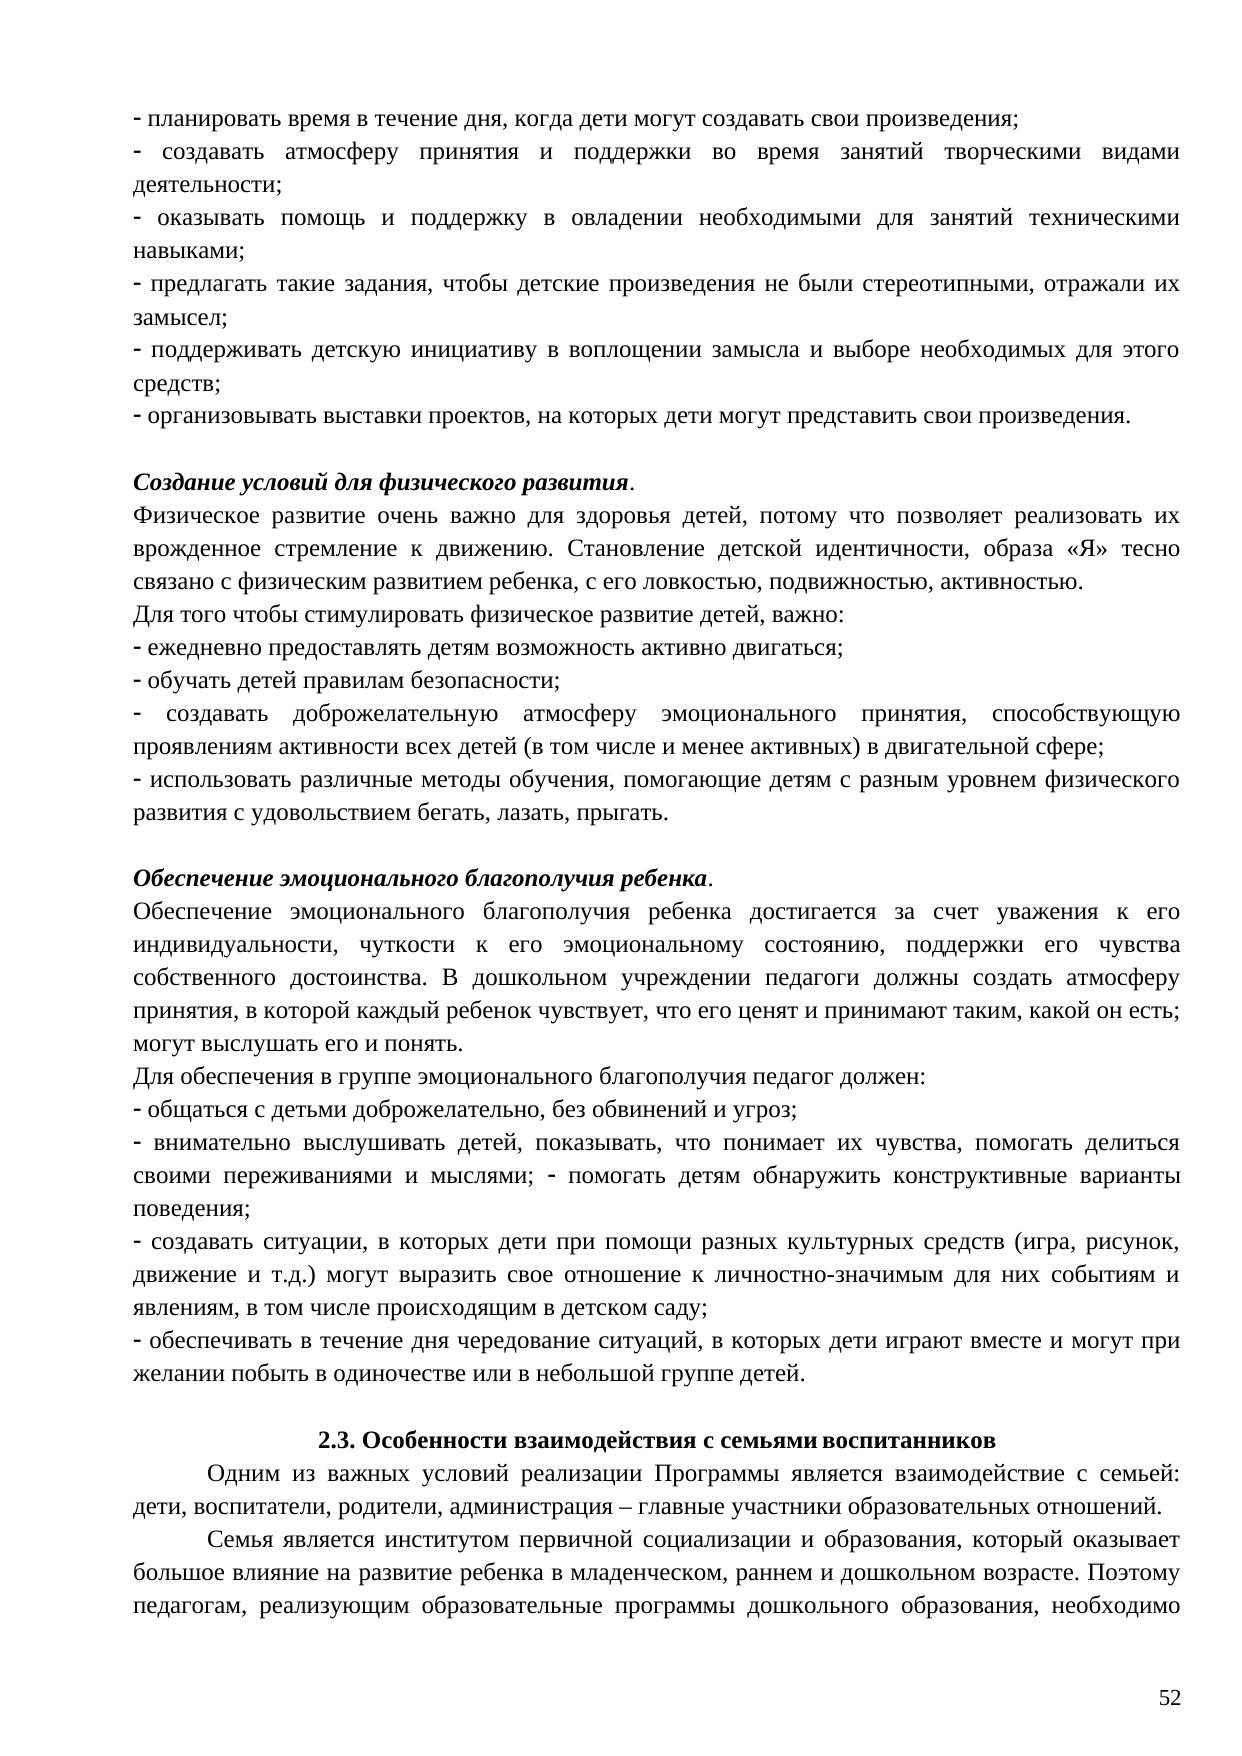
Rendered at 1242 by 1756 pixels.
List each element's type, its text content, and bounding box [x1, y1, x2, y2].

text обучать детей правилам безопасности; [133, 665, 1181, 693]
text Обеспечение эмоционального благополучия ребенка достигается за счет уважения к его индивидуальности, чуткости к его эмоциональному состоянию, поддержки его чувства собственного достоинства. В дошкольном учреждении педагоги должны создать атмосферу принятия, в которой каждый ребенок чувствует, что его ценят и принимают таким, какой он есть; могут выслушать его и понять. [133, 896, 1181, 1057]
text оказывать помощь и поддержку в овладении необходимыми для занятий техническими навыками; [133, 202, 1181, 264]
text организовывать выставки проектов, на которых дети могут представить свои произведения. [133, 401, 1181, 429]
text предлагать такие задания, чтобы детские произведения не были стереотипными, отражали их замысел; [133, 268, 1181, 330]
text Одним из важных условий реализации Программы является взаимодействие с семьей: дети, воспитатели, родители, администрация – главные участники образовательных отношений. [133, 1458, 1181, 1520]
text Для того чтобы стимулировать физическое развитие детей, важно: [133, 599, 1181, 627]
text использовать различные методы обучения, помогающие детям с разным уровнем физического развития с удовольствием бегать, лазать, прыгать. [133, 764, 1181, 826]
text Для обеспечения в группе эмоционального благополучия педагог должен: [133, 1061, 1181, 1090]
text создавать доброжелательную атмосферу эмоционального принятия, способствующую проявлениям активности всех детей (в том числе и менее активных) в двигательной сфере; [133, 698, 1181, 759]
text ежедневно предоставлять детям возможность активно двигаться; [133, 632, 1181, 661]
text Физическое развитие очень важно для здоровья детей, потому что позволяет реализовать их врожденное стремление к движению. Становление детской идентичности, образа «Я» тесно связано с физическим развитием ребенка, с его ловкостью, подвижностью, активностью. [133, 500, 1181, 594]
text поддерживать детскую инициативу в воплощении замысла и выборе необходимых для этого средств; [133, 334, 1181, 396]
text обеспечивать в течение дня чередование ситуаций, в которых дети играют вместе и могут при желании побыть в одиночестве или в небольшой группе детей. [133, 1325, 1181, 1387]
text внимательно выслушивать детей, показывать, что понимает их чувства, помогать делиться своими переживаниями и мыслями; помогать детям обнаружить конструктивные варианты поведения; [133, 1127, 1181, 1222]
text создавать атмосферу принятия и поддержки во время занятий творческими видами деятельности; [133, 136, 1181, 198]
text Обеспечение эмоционального благополучия ребенка. [133, 863, 1181, 892]
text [133, 1524, 1181, 1619]
text планировать время в течение дня, когда дети могут создавать свои произведения; [133, 103, 1181, 132]
text Создание условий для физического развития. [133, 467, 1181, 495]
text общаться с детьми доброжелательно, без обвинений и угроз; [133, 1094, 1181, 1123]
text 2.3. Особенности взаимодействия с семьями воспитанников [133, 1425, 1181, 1454]
text создавать ситуации, в которых дети при помощи разных культурных средств (игра, рисунок, движение и т.д.) могут выразить свое отношение к личностно-значимым для них событиям и явлениям, в том числе происходящим в детском саду; [133, 1226, 1181, 1321]
